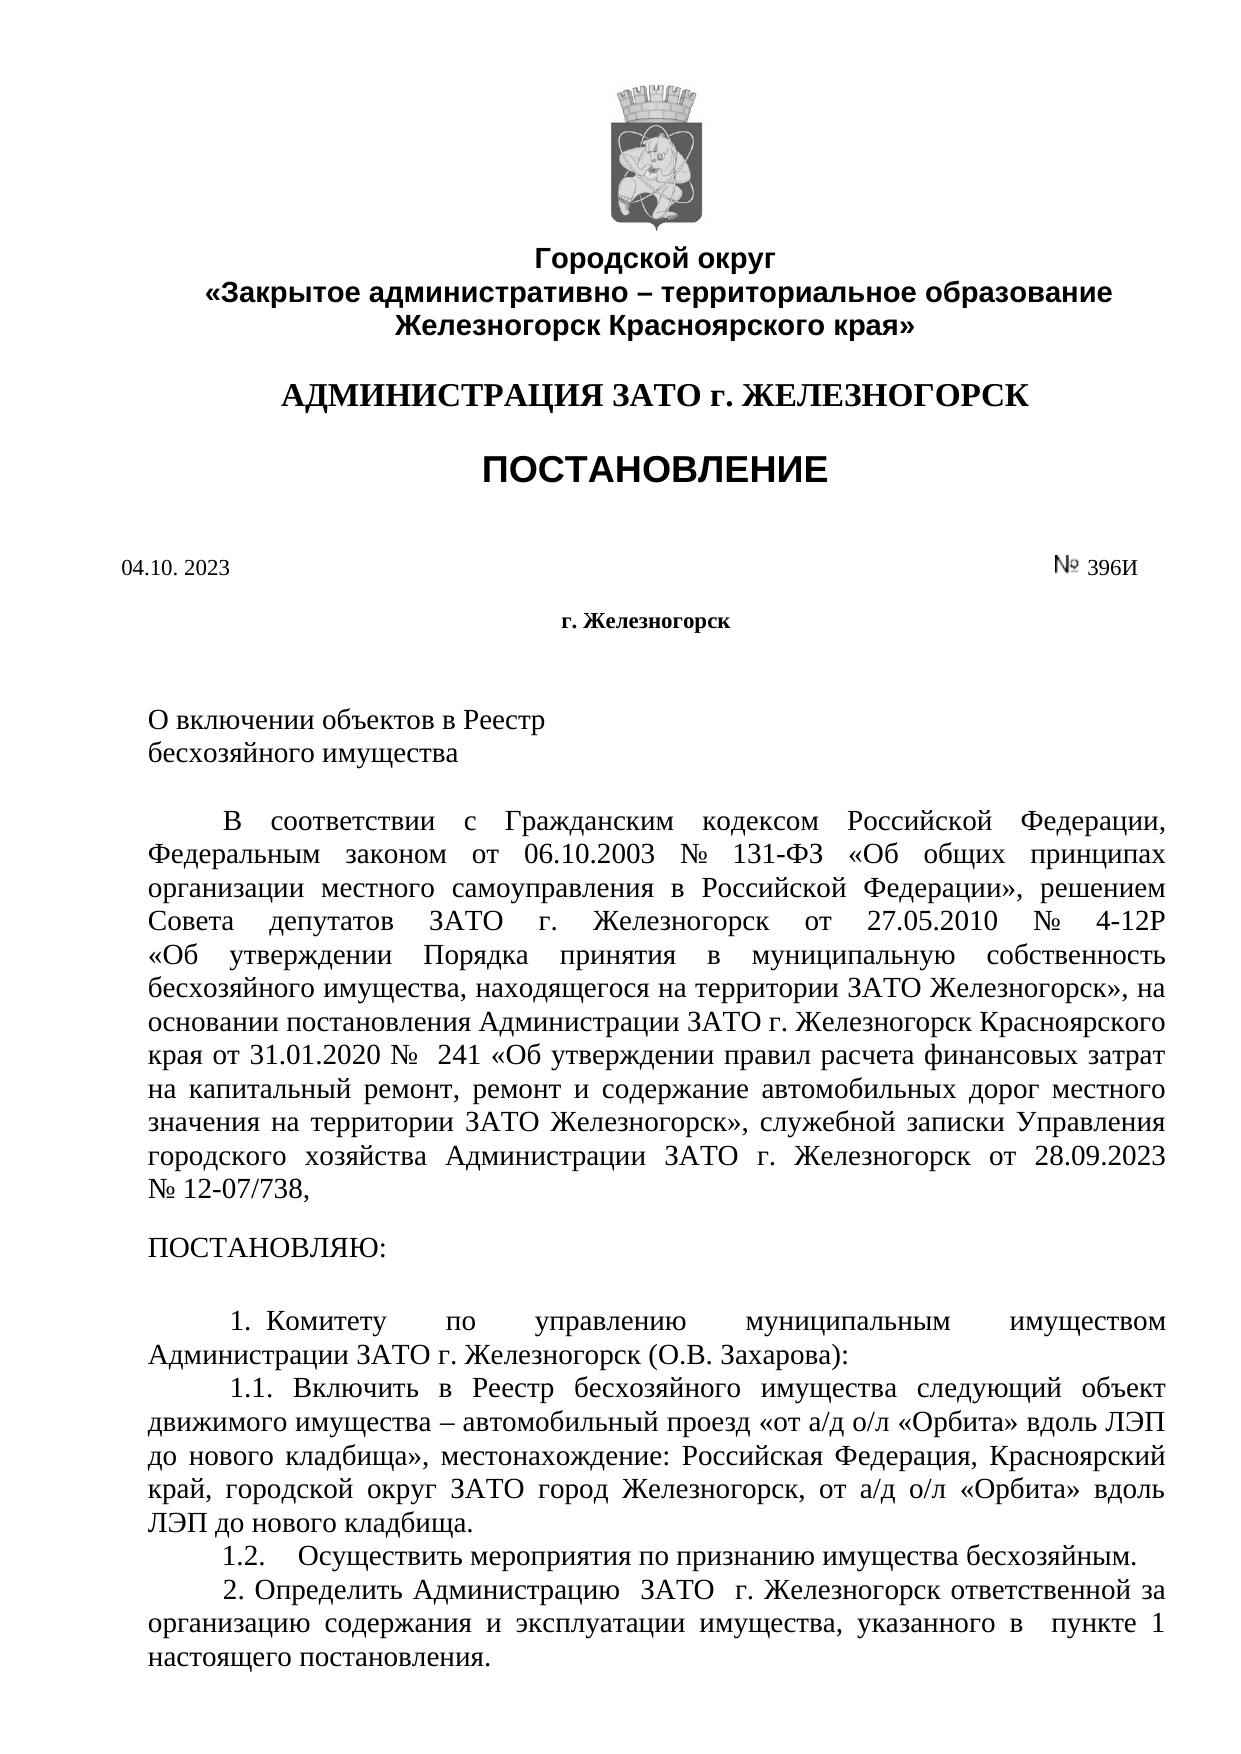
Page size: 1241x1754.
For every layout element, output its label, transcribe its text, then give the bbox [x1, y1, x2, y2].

subtitle ПОСТАНОВЛЯЮ: [148, 1230, 1167, 1264]
subtitle О включении объектов в Реестр [148, 702, 1167, 736]
list Комитету по управлению муниципальным имуществом Администрации ЗАТО г. Железногорск (О.В. Захарова): [148, 1303, 1167, 1371]
text 2. Определить Администрацию ЗАТО г. Железногорск ответственной за организацию содержания и эксплуатации имущества, указанного в пункте 1 настоящего постановления. [148, 1572, 1167, 1672]
text В соответствии с Гражданским кодексом Российской Федерации, Федеральным законом от 06.10.2003 № 131-ФЗ «Об общих принципах организации местного самоуправления в Российской Федерации», решением Совета депутатов ЗАТО г. Железногорск от 27.05.2010 № 4-12Р «Об утверждении Порядка принятия в муниципальную собственность бесхозяйного имущества, находящегося на территории ЗАТО Железногорск», на основании постановления Администрации ЗАТО г. Железногорск Красноярского края от 31.01.2020 № 241 «Об утверждении правил расчета финансовых затрат на капитальный ремонт, ремонт и содержание автомобильных дорог местного значения на территории ЗАТО Железногорск», служебной записки Управления городского хозяйства Администрации ЗАТО г. Железногорск от 28.09.2023 № 12-07/738, [148, 803, 1167, 1205]
text бесхозяйного имущества [148, 736, 1167, 769]
text 1.1. Включить в Реестр бесхозяйного имущества следующий объект движимого имущества – автомобильный проезд «от а/д о/л «Орбита» вдоль ЛЭП до нового кладбища», местонахождение: Российская Федерация, Красноярский край, городской округ ЗАТО город Железногорск, от а/д о/л «Орбита» вдоль ЛЭП до нового кладбища. [148, 1371, 1167, 1538]
list Осуществить мероприятия по признанию имущества бесхозяйным. [148, 1538, 1167, 1572]
